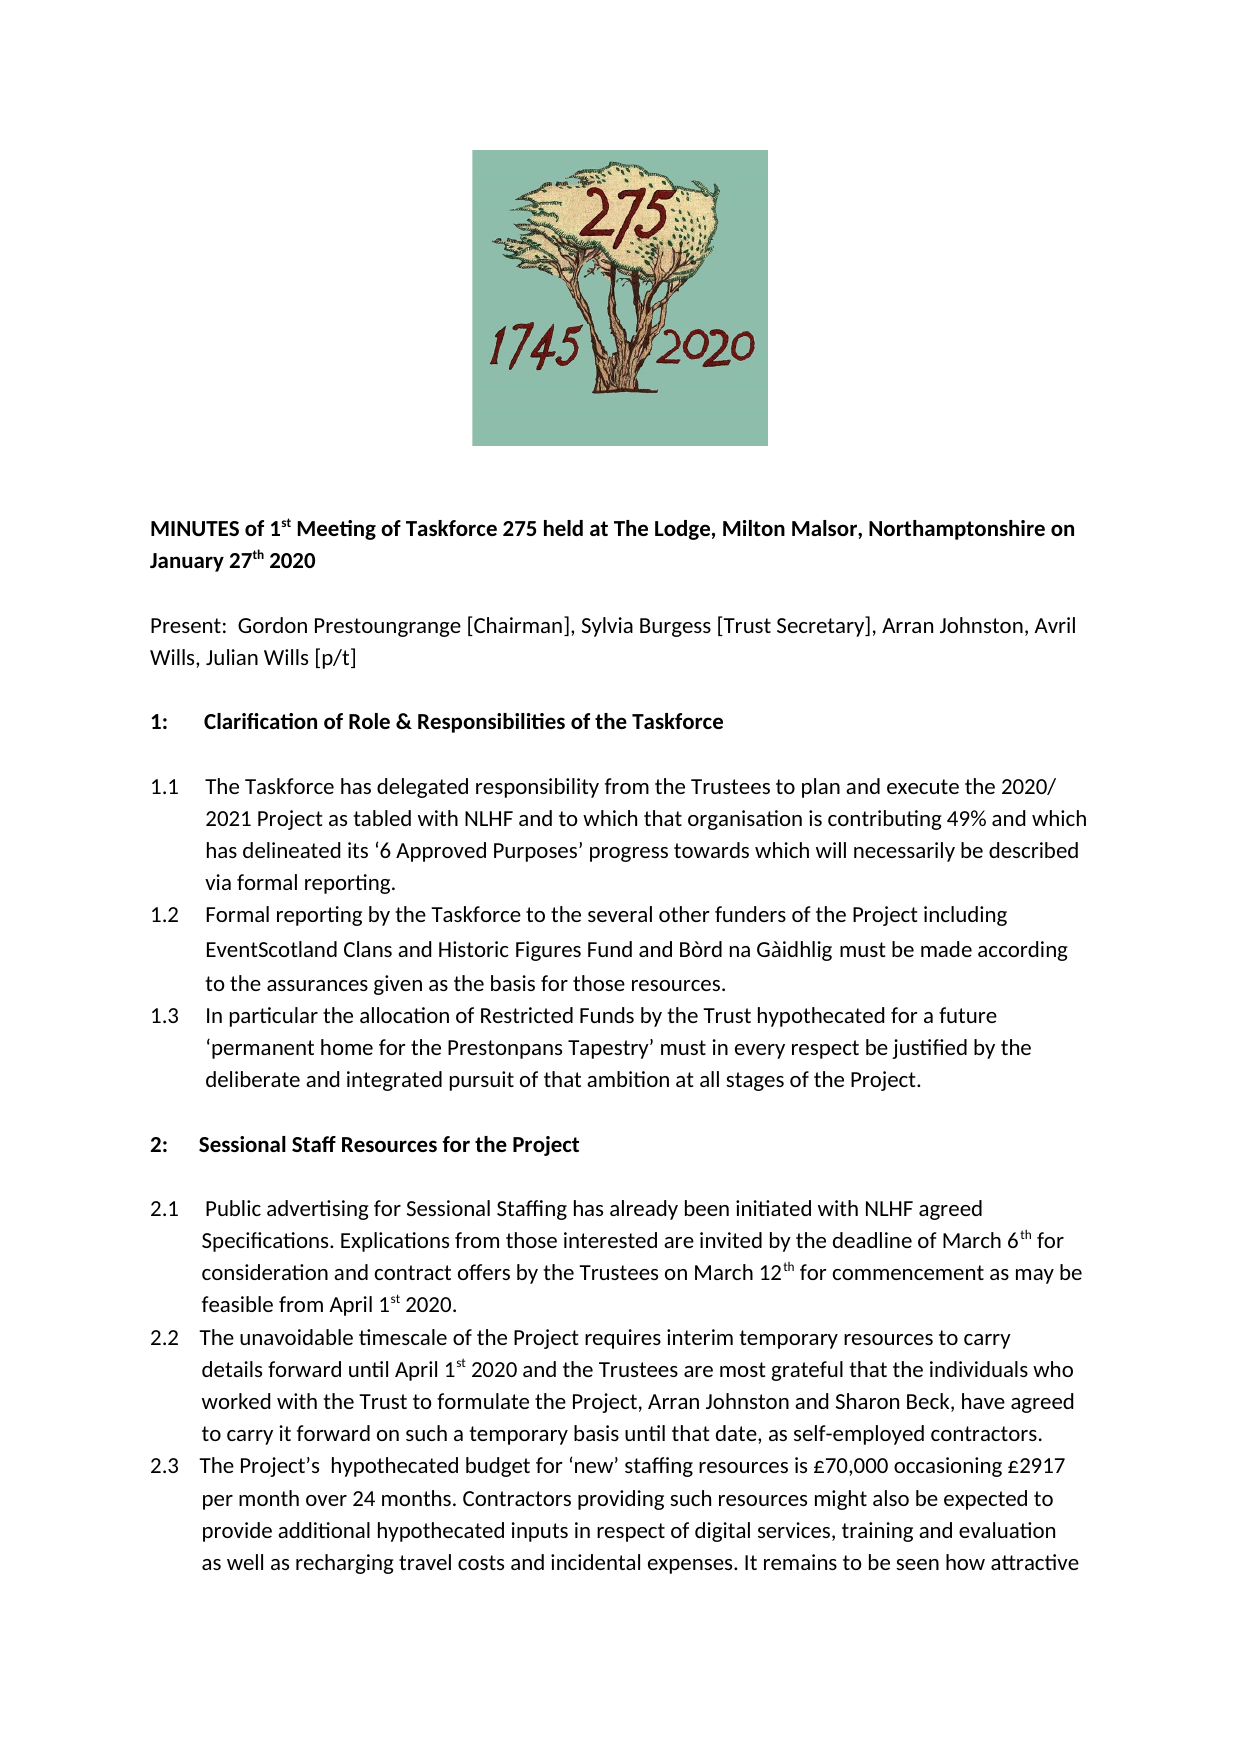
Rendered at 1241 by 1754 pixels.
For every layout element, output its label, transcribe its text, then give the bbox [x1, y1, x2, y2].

text consideration and contract offers by the Trustees on March 12th for commencement as may be [150, 1258, 1090, 1286]
text details forward until April 1st 2020 and the Trustees are most grateful that the individuals who [150, 1355, 1090, 1383]
text to carry it forward on such a temporary basis until that date, as self-employed contractors. [150, 1419, 1090, 1447]
picture [472, 150, 768, 446]
list Formal reporting by the Taskforce to the several other funders of the Project including EventScotland Clans and Historic Figures Fund and Bòrd na Gàidhlig must be made according to the assurances given as the basis for those resources. [150, 901, 1090, 997]
text Specifications. Explications from those interested are invited by the deadline of March 6th for [150, 1226, 1090, 1254]
text 2: Sessional Staff Resources for the Project [150, 1130, 1090, 1158]
text MINUTES of 1st Meeting of Taskforce 275 held at The Lodge, Milton Malsor, Northamptonshire on January 27th 2020 [150, 514, 1090, 574]
text Present: Gordon Prestoungrange [Chairman], Sylvia Burgess [Trust Secretary], Arran Johnston, Avril Wills, Julian Wills [p/t] [150, 611, 1090, 671]
text per month over 24 months. Contractors providing such resources might also be expected to [150, 1484, 1090, 1512]
list The Taskforce has delegated responsibility from the Trustees to plan and execute the 2020/ 2021 Project as tabled with NLHF and to which that organisation is contributing 49% and which has delineated its ‘6 Approved Purposes’ progress towards which will necessarily be described via formal reporting. [150, 772, 1090, 896]
text 2.2 The unavoidable timescale of the Project requires interim temporary resources to carry [150, 1323, 1090, 1351]
text as well as recharging travel costs and incidental expenses. It remains to be seen how attractive [150, 1548, 1090, 1576]
text 2.1 Public advertising for Sessional Staffing has already been initiated with NLHF agreed [150, 1194, 1090, 1222]
text 1: Clarification of Role & Responsibilities of the Taskforce [150, 707, 1090, 736]
text provide additional hypothecated inputs in respect of digital services, training and evaluation [150, 1516, 1090, 1544]
list In particular the allocation of Restricted Funds by the Trust hypothecated for a future ‘permanent home for the Prestonpans Tapestry’ must in every respect be justified by the deliberate and integrated pursuit of that ambition at all stages of the Project. [150, 1001, 1090, 1093]
text 2.3 The Project’s hypothecated budget for ‘new’ staffing resources is £70,000 occasioning £2917 [150, 1452, 1090, 1479]
text worked with the Trust to formulate the Project, Arran Johnston and Sharon Beck, have agreed [150, 1387, 1090, 1415]
text feasible from April 1st 2020. [150, 1291, 1090, 1319]
